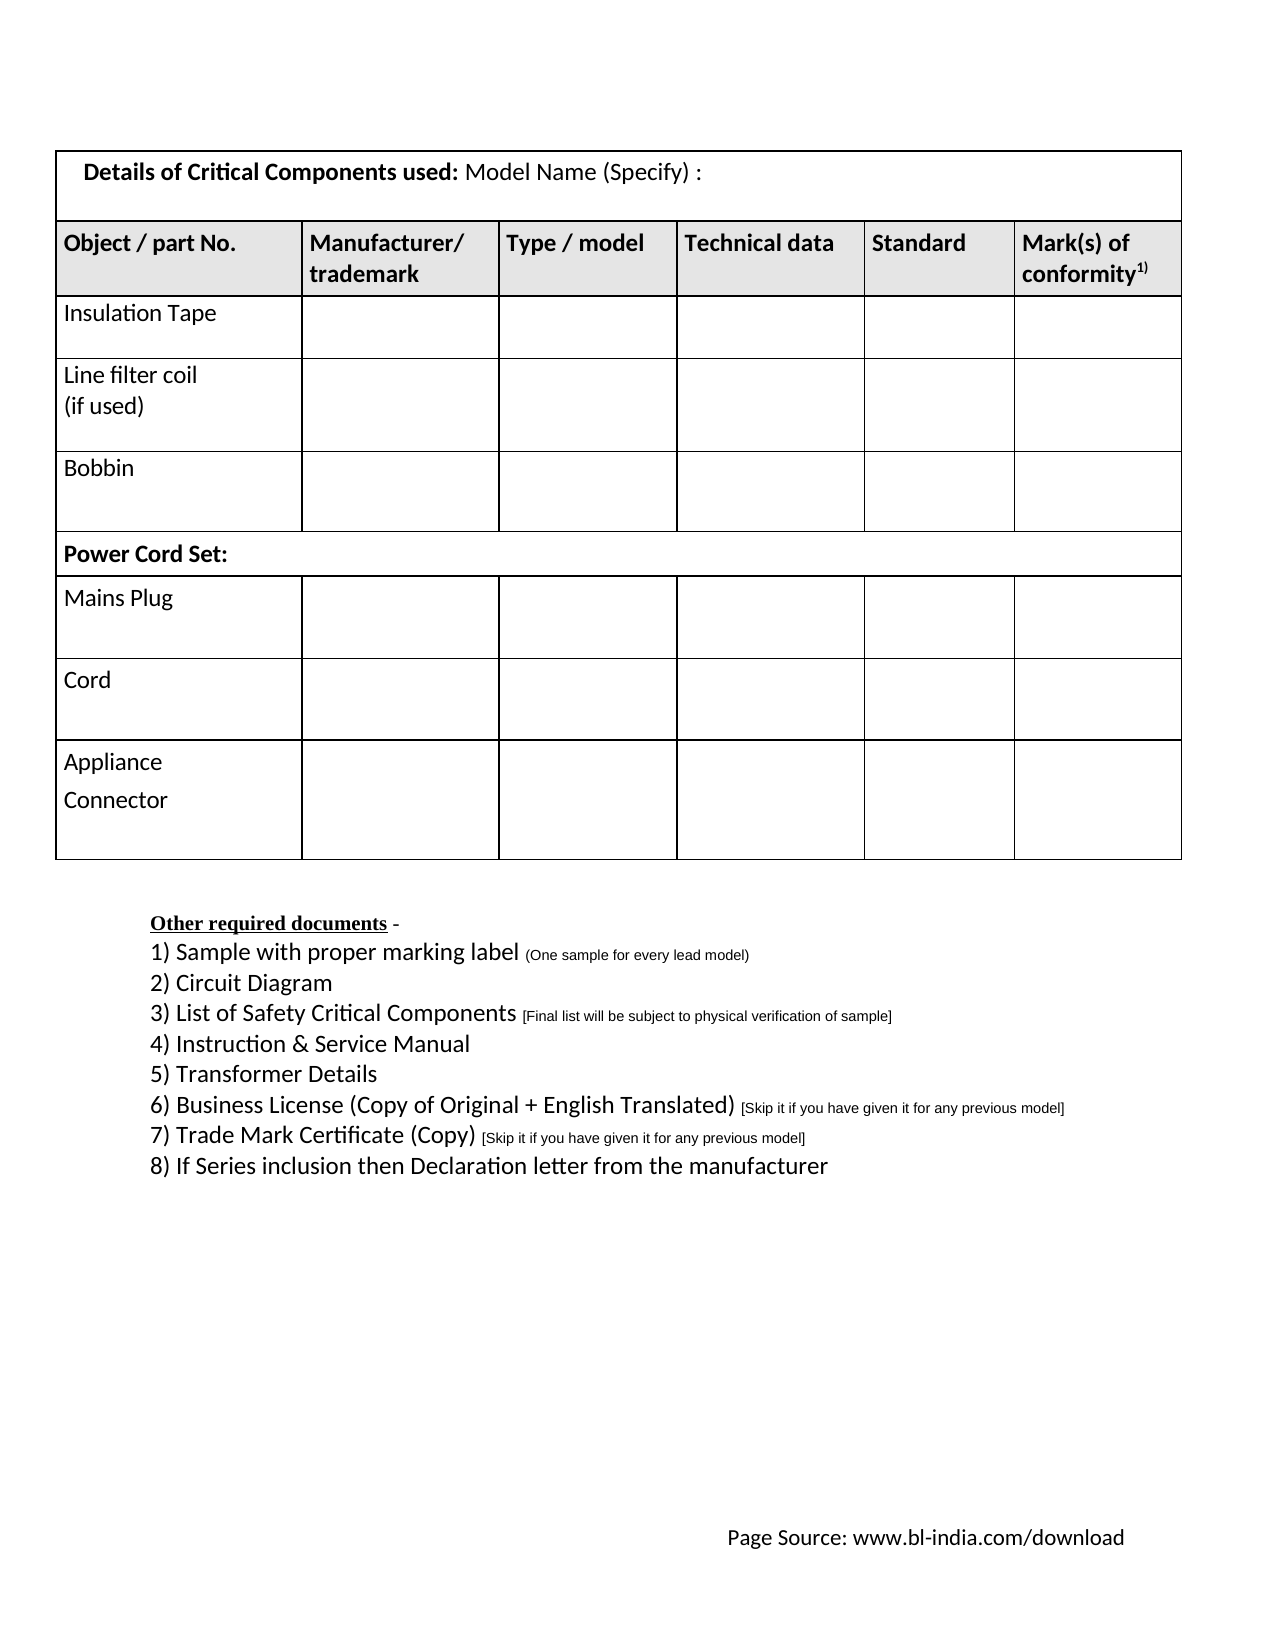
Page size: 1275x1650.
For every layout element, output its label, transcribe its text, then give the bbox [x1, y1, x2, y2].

table_cell Line filter coil (if used) [57, 359, 301, 451]
table_cell Technical data [678, 222, 864, 295]
text 8) If Series inclusion then Declaration letter from the manufacturer [150, 1150, 1125, 1181]
table_cell [1015, 741, 1181, 859]
table_cell Bobbin [57, 452, 301, 531]
table_header Details of Critical Components used: Model Name (Specify) : [57, 152, 1181, 220]
table_cell [1015, 297, 1181, 358]
table_cell Manufacturer/ trademark [303, 222, 498, 295]
table_cell [500, 359, 676, 451]
table_cell [500, 452, 676, 531]
table_cell [865, 741, 1014, 859]
table_cell [678, 659, 864, 739]
table_cell [865, 659, 1014, 739]
table_cell Object / part No. [57, 222, 301, 295]
table_cell [303, 297, 498, 358]
table_cell [500, 577, 676, 657]
text 4) Instruction & Service Manual [150, 1028, 1125, 1058]
table_cell [500, 297, 676, 358]
text Other required documents - [150, 908, 1127, 936]
text 3) List of Safety Critical Components [Final list will be subject to physical verification of sample] [150, 997, 1125, 1028]
table_cell Type / model [500, 222, 676, 295]
text 5) Transformer Details [150, 1058, 1125, 1089]
table_cell [865, 452, 1014, 531]
table_cell [865, 297, 1014, 358]
table_cell [1015, 452, 1181, 531]
table_cell [303, 577, 498, 657]
text 2) Circuit Diagram [150, 967, 1125, 997]
table_cell [1015, 359, 1181, 451]
table_cell [500, 659, 676, 739]
text 6) Business License (Copy of Original + English Translated) [Skip it if you have given it for any previous model] [150, 1089, 1125, 1119]
table_cell Power Cord Set: [57, 532, 1181, 575]
table_cell [303, 741, 498, 859]
table_cell Mains Plug [57, 577, 301, 657]
table_cell [303, 359, 498, 451]
table_cell Cord [57, 659, 301, 739]
table_cell Mark(s) of conformity1) [1015, 222, 1181, 295]
table_cell [865, 359, 1014, 451]
table_cell [678, 297, 864, 358]
table_cell Standard [865, 222, 1014, 295]
table_cell [678, 577, 864, 657]
table_cell Insulation Tape [57, 297, 301, 358]
table_cell [678, 359, 864, 451]
table_cell [678, 741, 864, 859]
table_cell [500, 741, 676, 859]
table_cell [1015, 577, 1181, 657]
table_cell [678, 452, 864, 531]
table_cell [865, 577, 1014, 657]
table_cell Appliance Connector [57, 741, 301, 859]
table_cell [303, 452, 498, 531]
text 1) Sample with proper marking label (One sample for every lead model) [150, 936, 1125, 967]
table_cell [303, 659, 498, 739]
table_cell [1015, 659, 1181, 739]
text 7) Trade Mark Certificate (Copy) [Skip it if you have given it for any previous model] [150, 1119, 1125, 1150]
